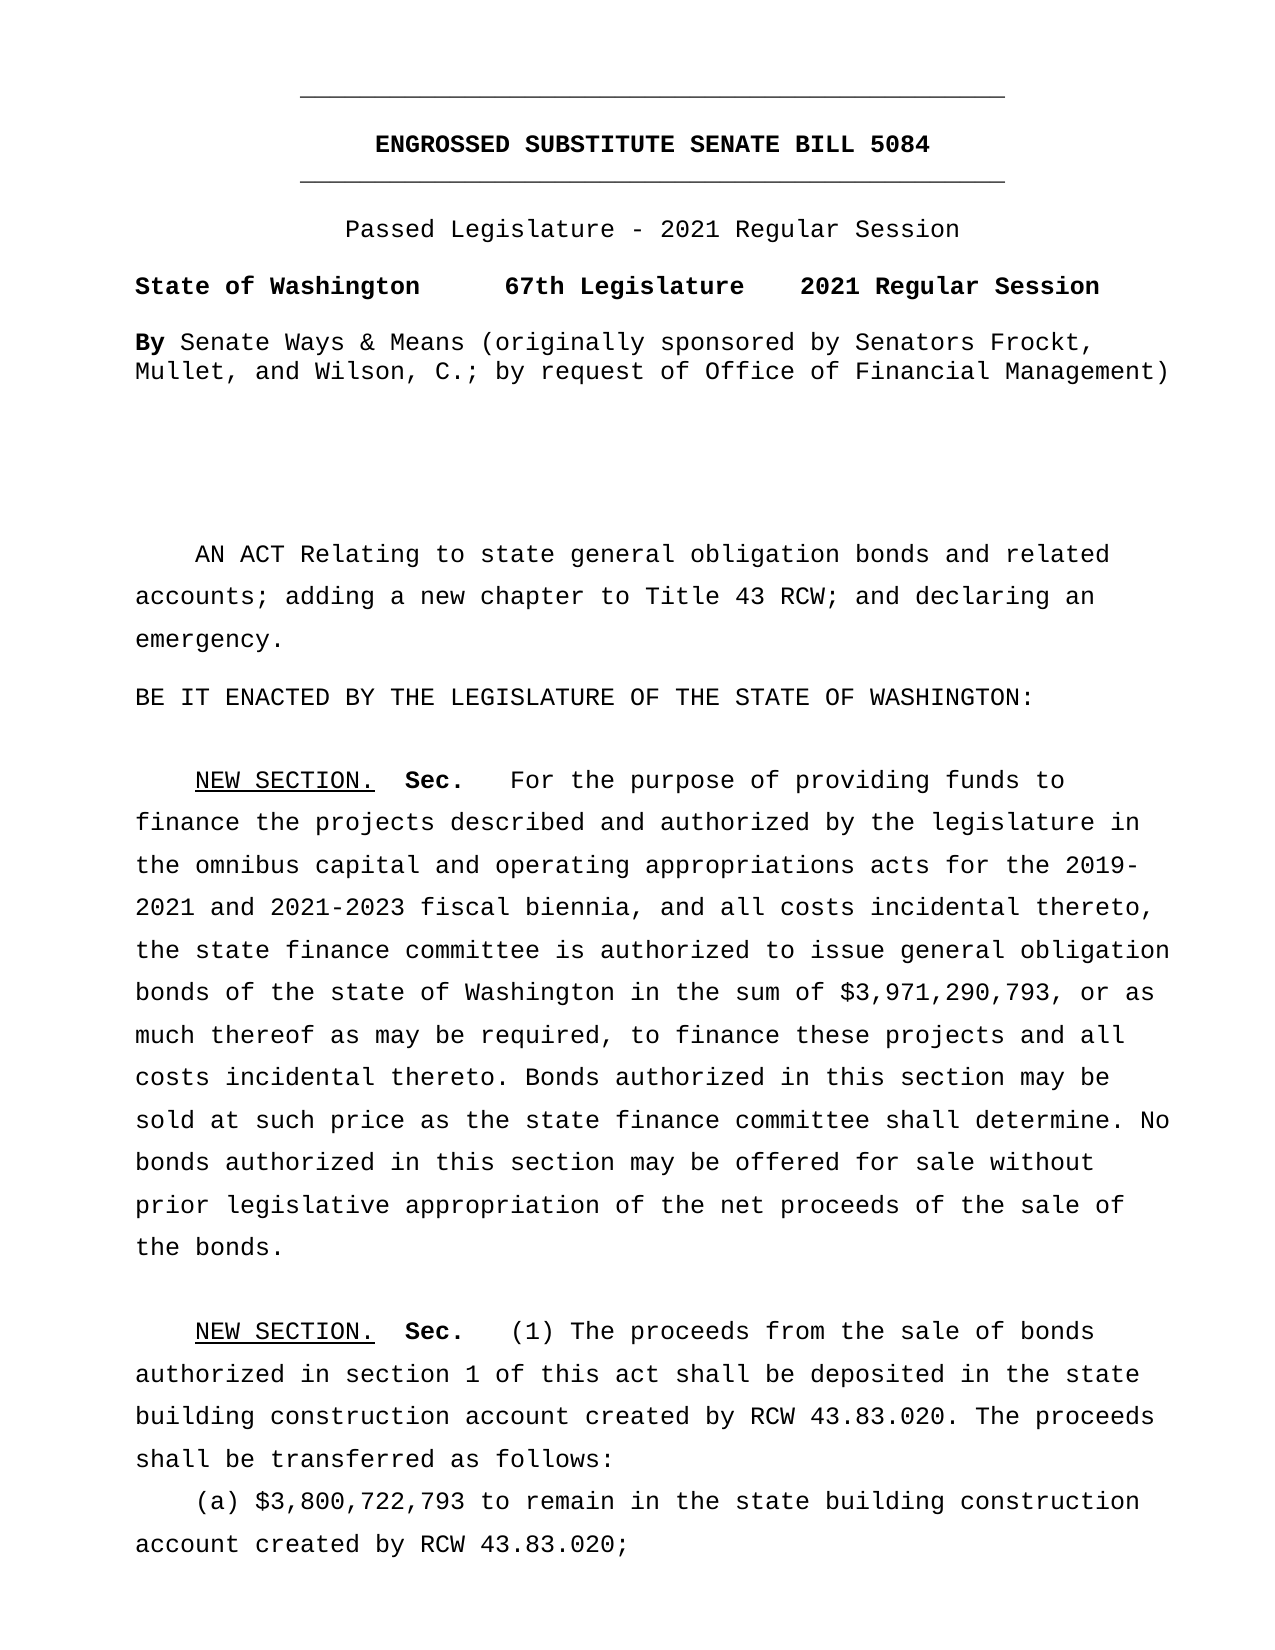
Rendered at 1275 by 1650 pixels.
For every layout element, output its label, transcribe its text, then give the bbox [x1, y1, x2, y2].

text BE IT ENACTED BY THE LEGISLATURE OF THE STATE OF WASHINGTON: [135, 684, 1170, 712]
text AN ACT Relating to state general obligation bonds and related accounts; adding a new chapter to Title 43 RCW; and declaring an emergency. [135, 528, 1170, 656]
text NEW SECTION. Sec. For the purpose of providing funds to finance the projects described and authorized by the legislature in the omnibus capital and operating appropriations acts for the 2019-2021 and 2021-2023 fiscal biennia, and all costs incidental thereto, the state finance committee is authorized to issue general obligation bonds of the state of Washington in the sum of $3,971,290,793, or as much thereof as may be required, to finance these projects and all costs incidental thereto. Bonds authorized in this section may be sold at such price as the state finance committee shall determine. No bonds authorized in this section may be offered for sale without prior legislative appropriation of the net proceeds of the sale of the bonds. [135, 754, 1170, 1264]
text By Senate Ways & Means (originally sponsored by Senators Frockt, Mullet, and Wilson, C.; by request of Office of Financial Management) [135, 330, 1170, 387]
text ENGROSSED SUBSTITUTE SENATE BILL 5084 [135, 132, 1170, 160]
text Passed Legislature - 2021 Regular Session [135, 217, 1170, 245]
text NEW SECTION. Sec. (1) The proceeds from the sale of bonds authorized in section 1 of this act shall be deposited in the state building construction account created by RCW 43.83.020. The proceeds shall be transferred as follows: [135, 1306, 1170, 1476]
text State of Washington 67th Legislature 2021 Regular Session [135, 273, 1170, 302]
text _______________________________________________ [135, 160, 1170, 188]
text (a) $3,800,722,793 to remain in the state building construction account created by RCW 43.83.020; [135, 1476, 1170, 1561]
text _______________________________________________ [135, 75, 1170, 103]
